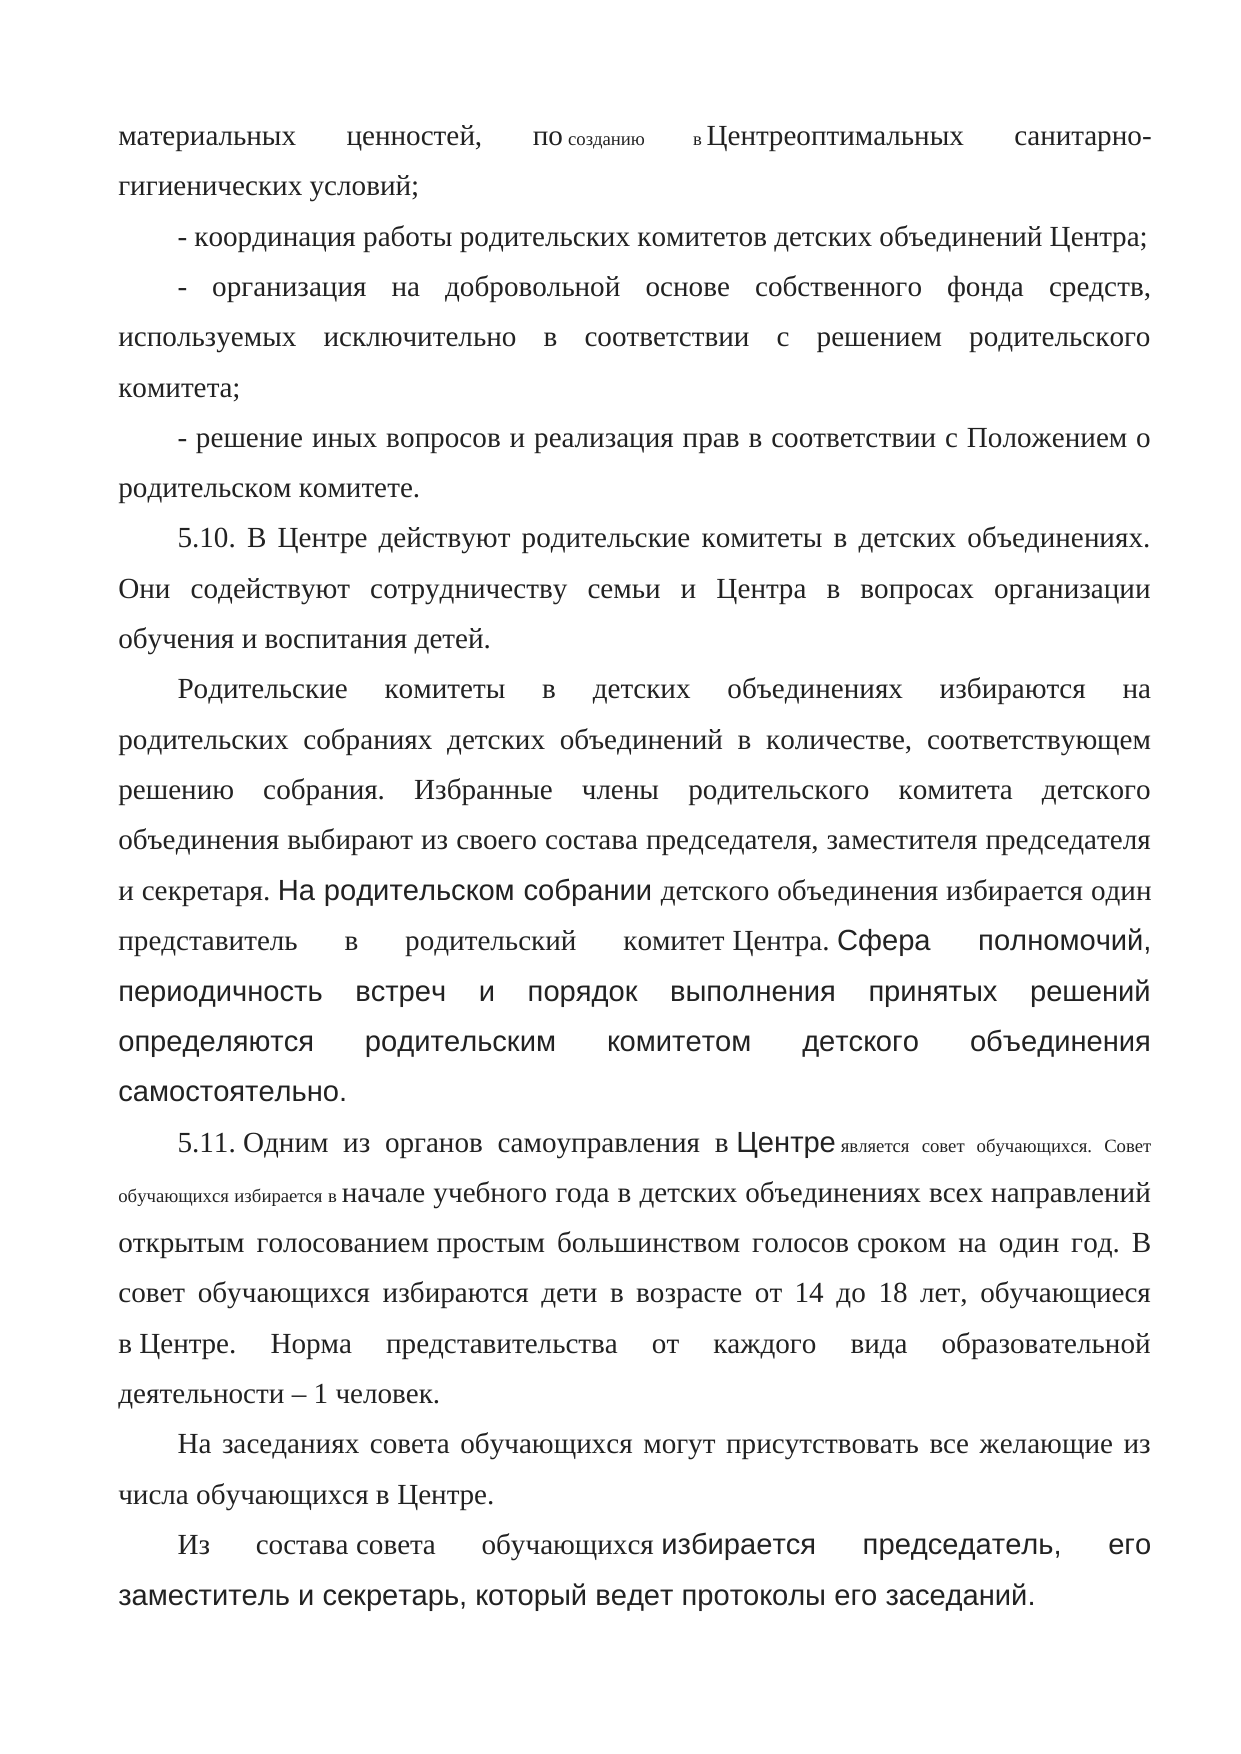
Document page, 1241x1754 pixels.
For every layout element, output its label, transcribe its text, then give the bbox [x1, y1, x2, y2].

text На заседаниях совета обучающихся могут присутствовать все желающие из числа обучающихся в Центре. [118, 1427, 1152, 1510]
text 5.10. В Центре действуют родительские комитеты в детских объединениях. Они содействуют сотрудничеству семьи и Центра в вопросах организации обучения и воспитания детей. [118, 521, 1152, 655]
text Из состава совета обучающихся избирается председатель, его заместитель и секретарь, который ведет протоколы его заседаний. [118, 1527, 1152, 1611]
text - координация работы родительских комитетов детских объединений Центра; [118, 219, 1152, 252]
text - решение иных вопросов и реализация прав в соответствии с Положением о родительском комитете. [118, 420, 1152, 504]
text 5.11. Одним из органов самоуправления в Центре является совет обучающихся. Совет обучающихся избирается в начале учебного года в детских объединениях всех направлений открытым голосованием простым большинством голосов сроком на один год. В совет обучающихся избираются дети в возрасте от 14 до 18 лет, обучающиеся в Центре. Норма представительства от каждого вида образовательной деятельности – 1 человек. [118, 1124, 1152, 1410]
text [118, 118, 1152, 202]
text Родительские комитеты в детских объединениях избираются на родительских собраниях детских объединений в количестве, соответствующем решению собрания. Избранные члены родительского комитета детского объединения выбирают из своего состава председателя, заместителя председателя и секретаря. На родительском собрании детского объединения избирается один представитель в родительский комитет Центра. Сфера полномочий, периодичность встреч и порядок выполнения принятых решений определяются родительским комитетом детского объединения самостоятельно. [118, 672, 1152, 1108]
text - организация на добровольной основе собственного фонда средств, используемых исключительно в соответствии с решением родительского комитета; [118, 269, 1152, 403]
